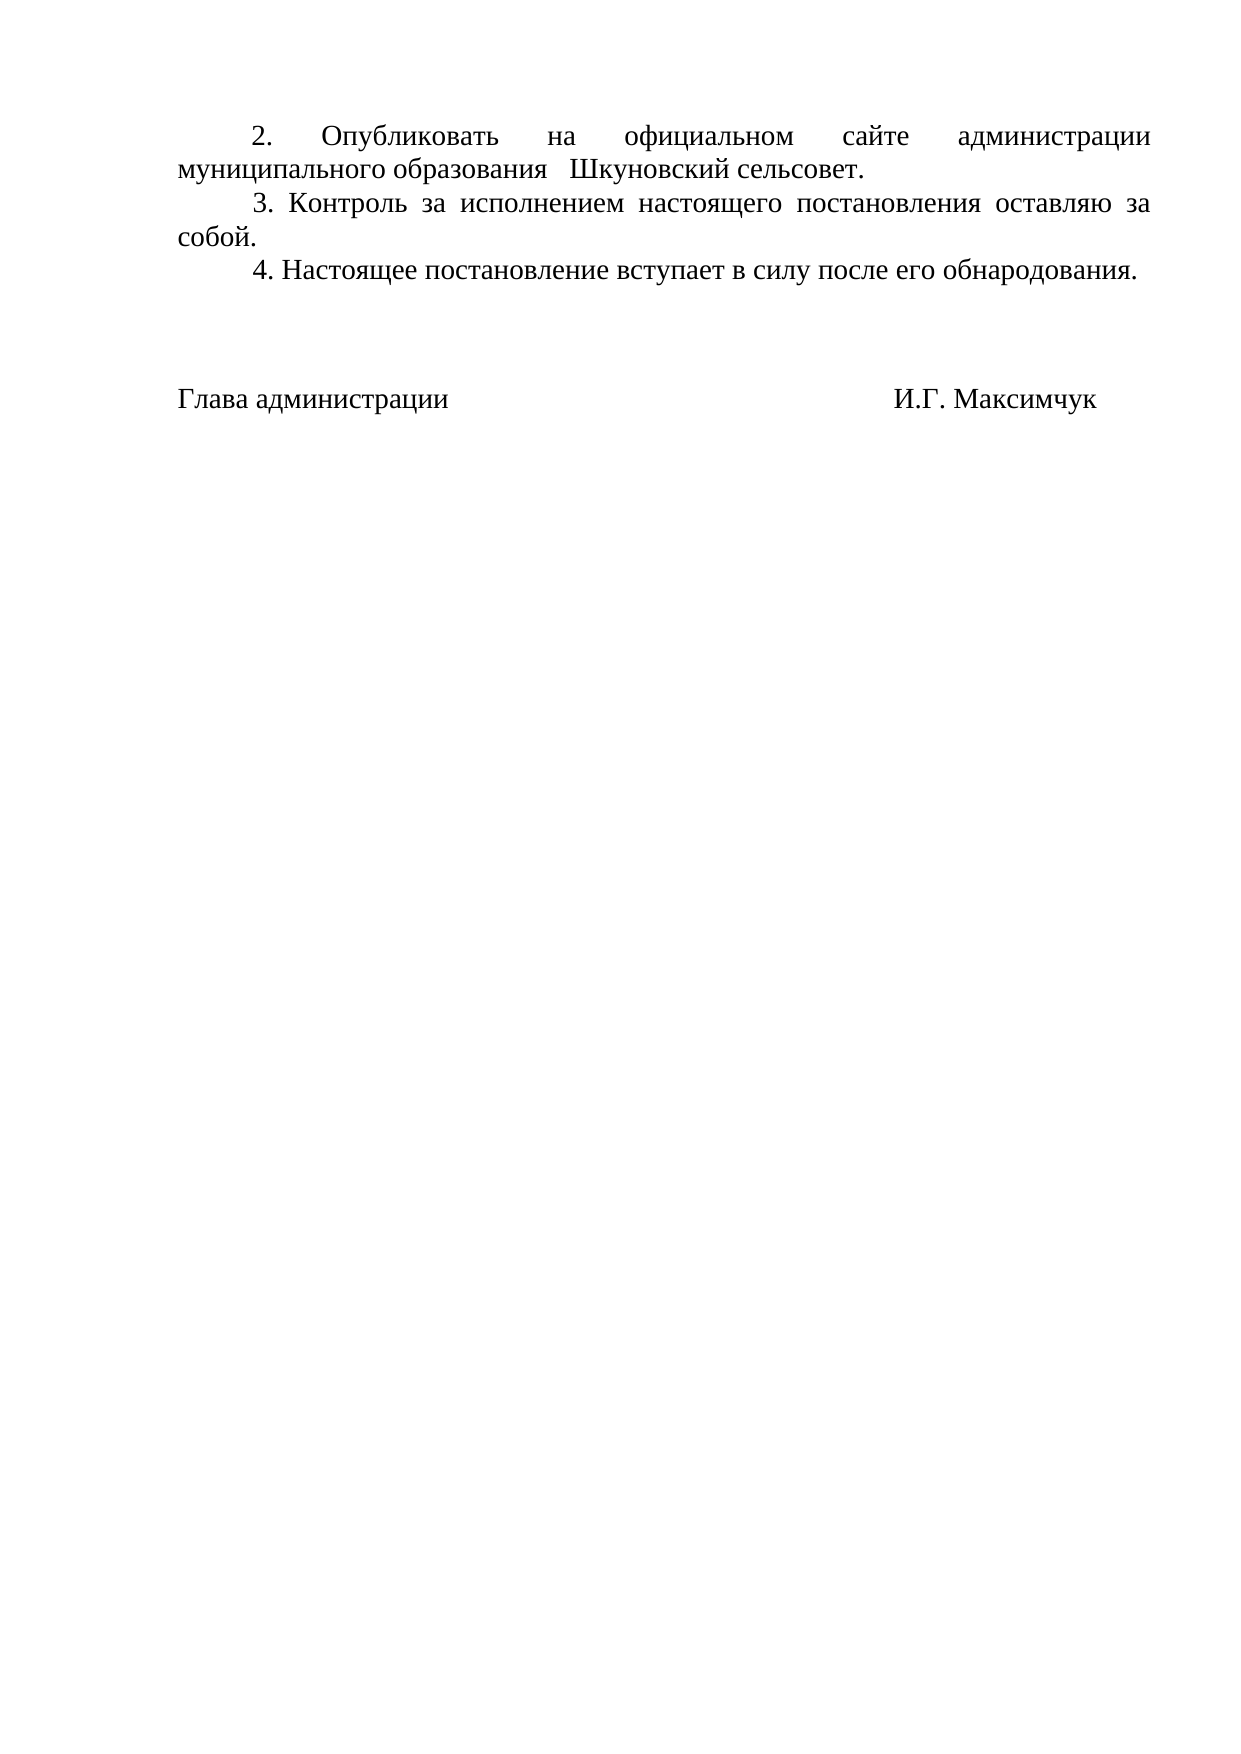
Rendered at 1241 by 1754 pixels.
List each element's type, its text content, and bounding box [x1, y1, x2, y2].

text Глава администрации И.Г. Максимчук [177, 382, 1152, 415]
text 3. Контроль за исполнением настоящего постановления оставляю за собой. [177, 185, 1152, 252]
text 2. Опубликовать на официальном сайте администрации муниципального образования Шкуновский сельсовет. [177, 118, 1152, 185]
text 4. Настоящее постановление вступает в силу после его обнародования. [177, 252, 1152, 286]
